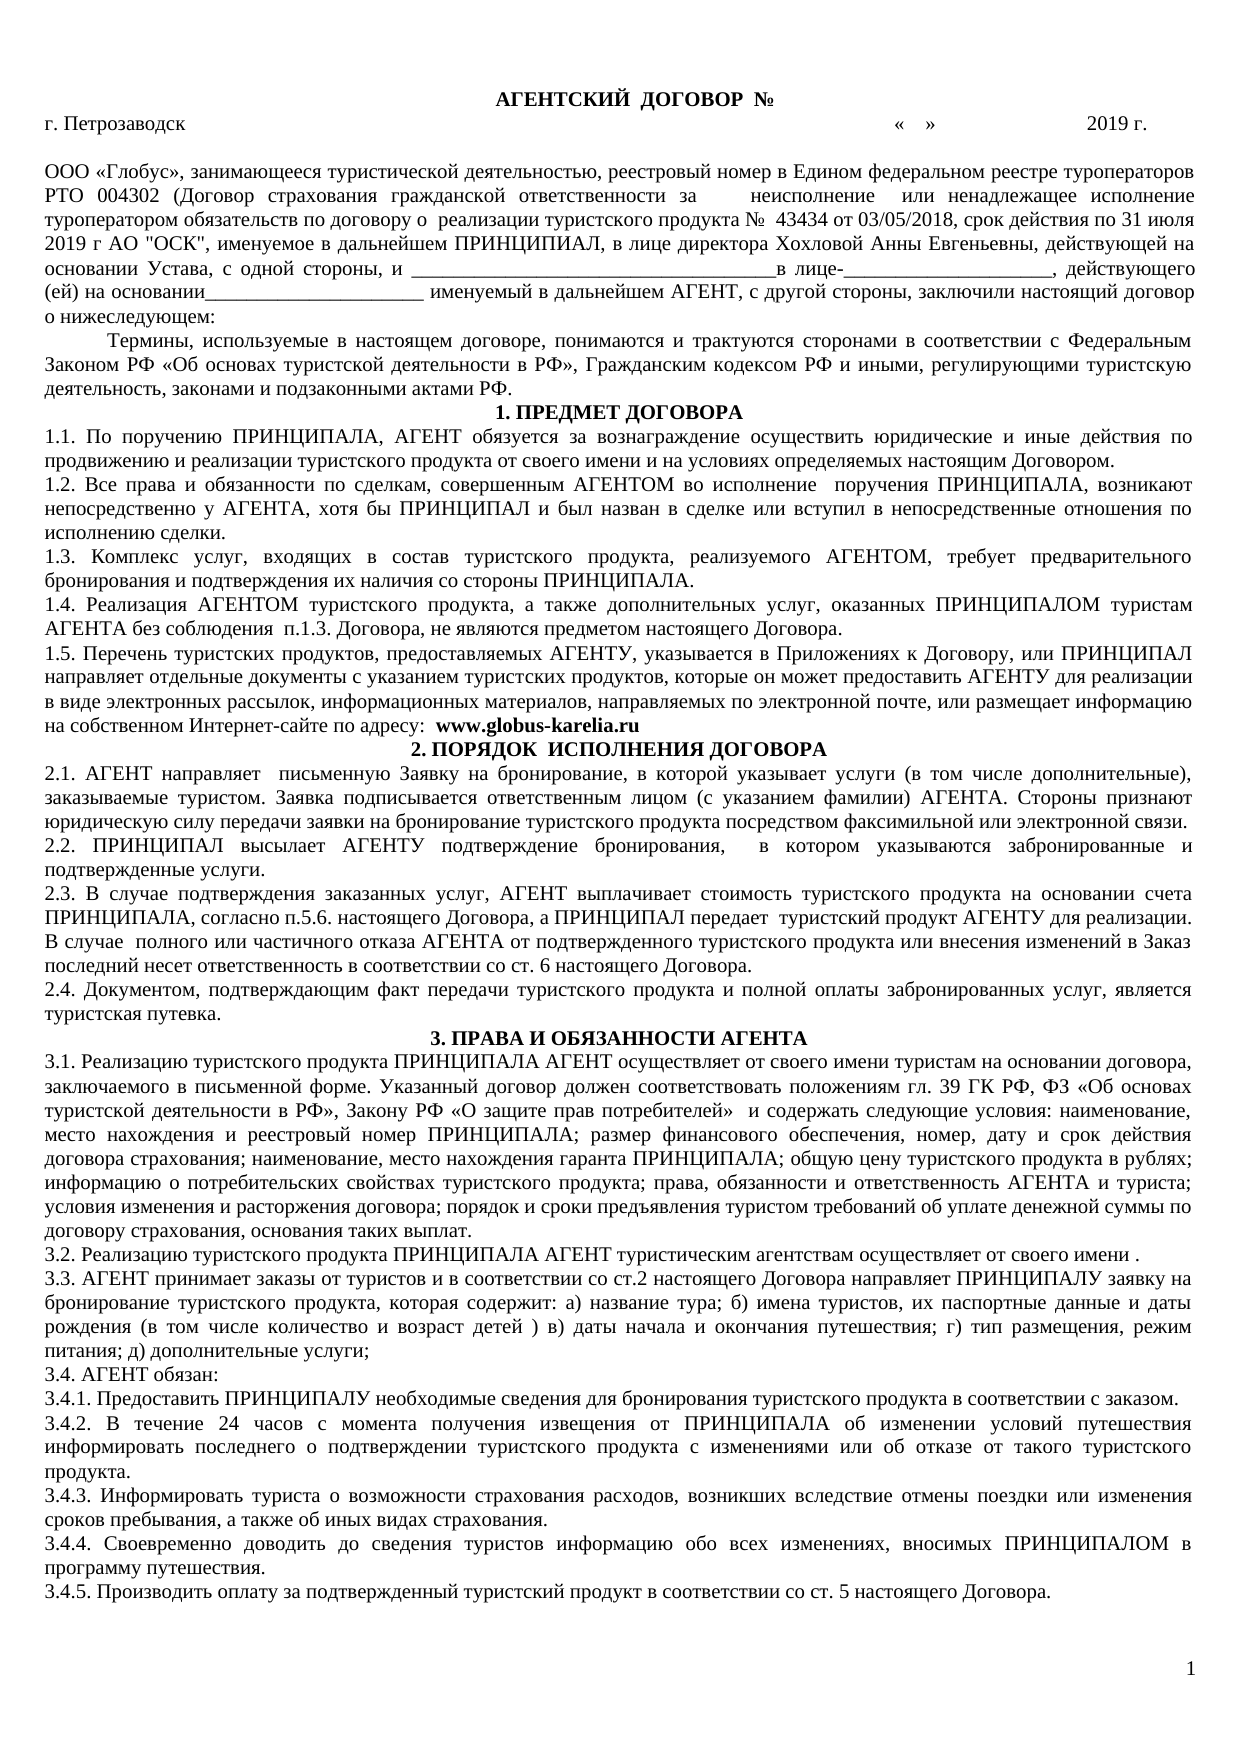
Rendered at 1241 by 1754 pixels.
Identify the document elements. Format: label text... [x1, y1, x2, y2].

text 1.2. Все права и обязанности по сделкам, совершенным АГЕНТОМ во исполнение поручения ПРИНЦИПАЛА, возникают непосредственно у АГЕНТА, хотя бы ПРИНЦИПАЛ и был назван в сделке или вступил в непосредственные отношения по исполнению сделки. [44, 472, 1193, 544]
text 3.4.1. Предоставить ПРИНЦИПАЛУ необходимые сведения для бронирования туристского продукта в соответствии с заказом. [44, 1386, 1193, 1410]
subtitle АГЕНТСКИЙ ДОГОВОР № [44, 87, 1226, 111]
text 2. ПОРЯДОК ИСПОЛНЕНИЯ ДОГОВОРА [44, 737, 1193, 761]
text 3.4. АГЕНТ обязан: [44, 1362, 1193, 1386]
text 1.5. Перечень туристских продуктов, предоставляемых АГЕНТУ, указывается в Приложениях к Договору, или ПРИНЦИПАЛ направляет отдельные документы с указанием туристcких продуктов, которые он может предоставить АГЕНТУ для реализации в виде электронных рассылок, информационных материалов, направляемых по электронной почте, или размещает информацию на собственном Интернет-сайте по адресу: www.globus-karelia.ru [44, 640, 1193, 737]
subtitle г. Петрозаводск « » 2019 г. [44, 111, 1193, 135]
text Термины, используемые в настоящем договоре, понимаются и трактуются сторонами в соответствии с Федеральным Законом РФ «Об основах туристской деятельности в РФ», Гражданским кодексом РФ и иными, регулирующими туристскую деятельность, законами и подзаконными актами РФ. [44, 328, 1193, 400]
text 3.3. АГЕНТ принимает заказы от туристов и в соответствии со ст.2 настоящего Договора направляет ПРИНЦИПАЛУ заявку на бронирование туристского продукта, которая содержит: а) название тура; б) имена туристов, их паспортные данные и даты рождения (в том числе количество и возраст детей ) в) даты начала и окончания путешествия; г) тип размещения, режим питания; д) дополнительные услуги; [44, 1266, 1193, 1362]
text 1. ПРЕДМЕТ ДОГОВОРА [44, 400, 1193, 424]
text 1.1. По поручению ПРИНЦИПАЛА, АГЕНТ обязуется за вознаграждение осуществить юридические и иные действия по продвижению и реализации туристского продукта от своего имени и на условиях определяемых настоящим Договором. [44, 424, 1193, 472]
text 1.3. Комплекс услуг, входящих в состав туристского продукта, реализуемого АГЕНТОМ, требует предварительного бронирования и подтверждения их наличия со стороны ПРИНЦИПАЛА. [44, 544, 1193, 592]
text 2.4. Документом, подтверждающим факт передачи туристского продукта и полной оплаты забронированных услуг, является туристская путевка. [44, 977, 1193, 1025]
text 3.4.5. Производить оплату за подтвержденный туристский продукт в соответствии со ст. 5 настоящего Договора. [44, 1579, 1193, 1603]
text 3. ПРАВА И ОБЯЗАННОСТИ АГЕНТА [44, 1025, 1193, 1049]
text 3.4.4. Своевременно доводить до сведения туристов информацию обо всех изменениях, вносимых ПРИНЦИПАЛОМ в программу путешествия. [44, 1531, 1193, 1579]
text 1.4. Реализация АГЕНТОМ туристского продукта, а также дополнительных услуг, оказанных ПРИНЦИПАЛОМ туристам АГЕНТА без соблюдения п.1.3. Договора, не являются предметом настоящего Договора. [44, 592, 1193, 640]
text 3.2. Реализацию туристского продукта ПРИНЦИПАЛА АГЕНТ туристическим агентствам осуществляет от своего имени . [44, 1242, 1193, 1266]
text 2.2. ПРИНЦИПАЛ высылает АГЕНТУ подтверждение бронирования, в котором указываются забронированные и подтвержденные услуги. [44, 833, 1193, 881]
text 3.4.3. Информировать туриста о возможности страхования расходов, возникших вследствие отмены поездки или изменения сроков пребывания, а также об иных видах страхования. [44, 1483, 1193, 1531]
text 3.4.2. В течение 24 часов с момента получения извещения от ПРИНЦИПАЛА об изменении условий путешествия информировать последнего о подтверждении туристского продукта с изменениями или об отказе от такого туристского продукта. [44, 1410, 1193, 1483]
title ООО «Глобус», занимающееся туристической деятельностью, реестровый номер в Едином федеральном реестре туроператоров РТО 004302 (Договор страхования гражданской ответственности за неисполнение или ненадлежащее исполнение туроператором обязательств по договору о реализации туристского продукта № 43434 от 03/05/2018, срок действия по 31 июля 2019 г АО "ОСК", именуемое в дальнейшем ПРИНЦИПИАЛ, в лице директора Хохловой Анны Евгеньевны, действующей на основании Устава, с одной стороны, и ___________________________________в лице-____________________, действующего (ей) на основании_____________________ именуемый в дальнейшем АГЕНТ, с другой стороны, заключили настоящий договор о нижеследующем: [44, 159, 1196, 328]
text 2.1. АГЕНТ направляет письменную Заявку на бронирование, в которой указывает услуги (в том числе дополнительные), заказываемые туристом. Заявка подписывается ответственным лицом (с указанием фамилии) АГЕНТА. Стороны признают юридическую силу передачи заявки на бронирование туристского продукта посредством факсимильной или электронной связи. [44, 761, 1193, 833]
text 3.1. Реализацию туристского продукта ПРИНЦИПАЛА АГЕНТ осуществляет от своего имени туристам на основании договора, заключаемого в письменной форме. Указанный договор должен соответствовать положениям гл. 39 ГК РФ, ФЗ «Об основах туристской деятельности в РФ», Закону РФ «О защите прав потребителей» и содержать следующие условия: наименование, место нахождения и реестровый номер ПРИНЦИПАЛА; размер финансового обеспечения, номер, дату и срок действия договора страхования; наименование, место нахождения гаранта ПРИНЦИПАЛА; общую цену туристского продукта в рублях; информацию о потребительских свойствах туристского продукта; права, обязанности и ответственность АГЕНТА и туриста; условия изменения и расторжения договора; порядок и сроки предъявления туристом требований об уплате денежной суммы по договору страхования, основания таких выплат. [44, 1049, 1193, 1242]
text 2.3. В случае подтверждения заказанных услуг, АГЕНТ выплачивает стоимость туристского продукта на основании счета ПРИНЦИПАЛА, согласно п.5.6. настоящего Договора, а ПРИНЦИПАЛ передает туристский продукт АГЕНТУ для реализации. В случае полного или частичного отказа АГЕНТА от подтвержденного туристского продукта или внесения изменений в Заказ последний несет ответственность в соответствии со ст. 6 настоящего Договора. [44, 881, 1193, 977]
